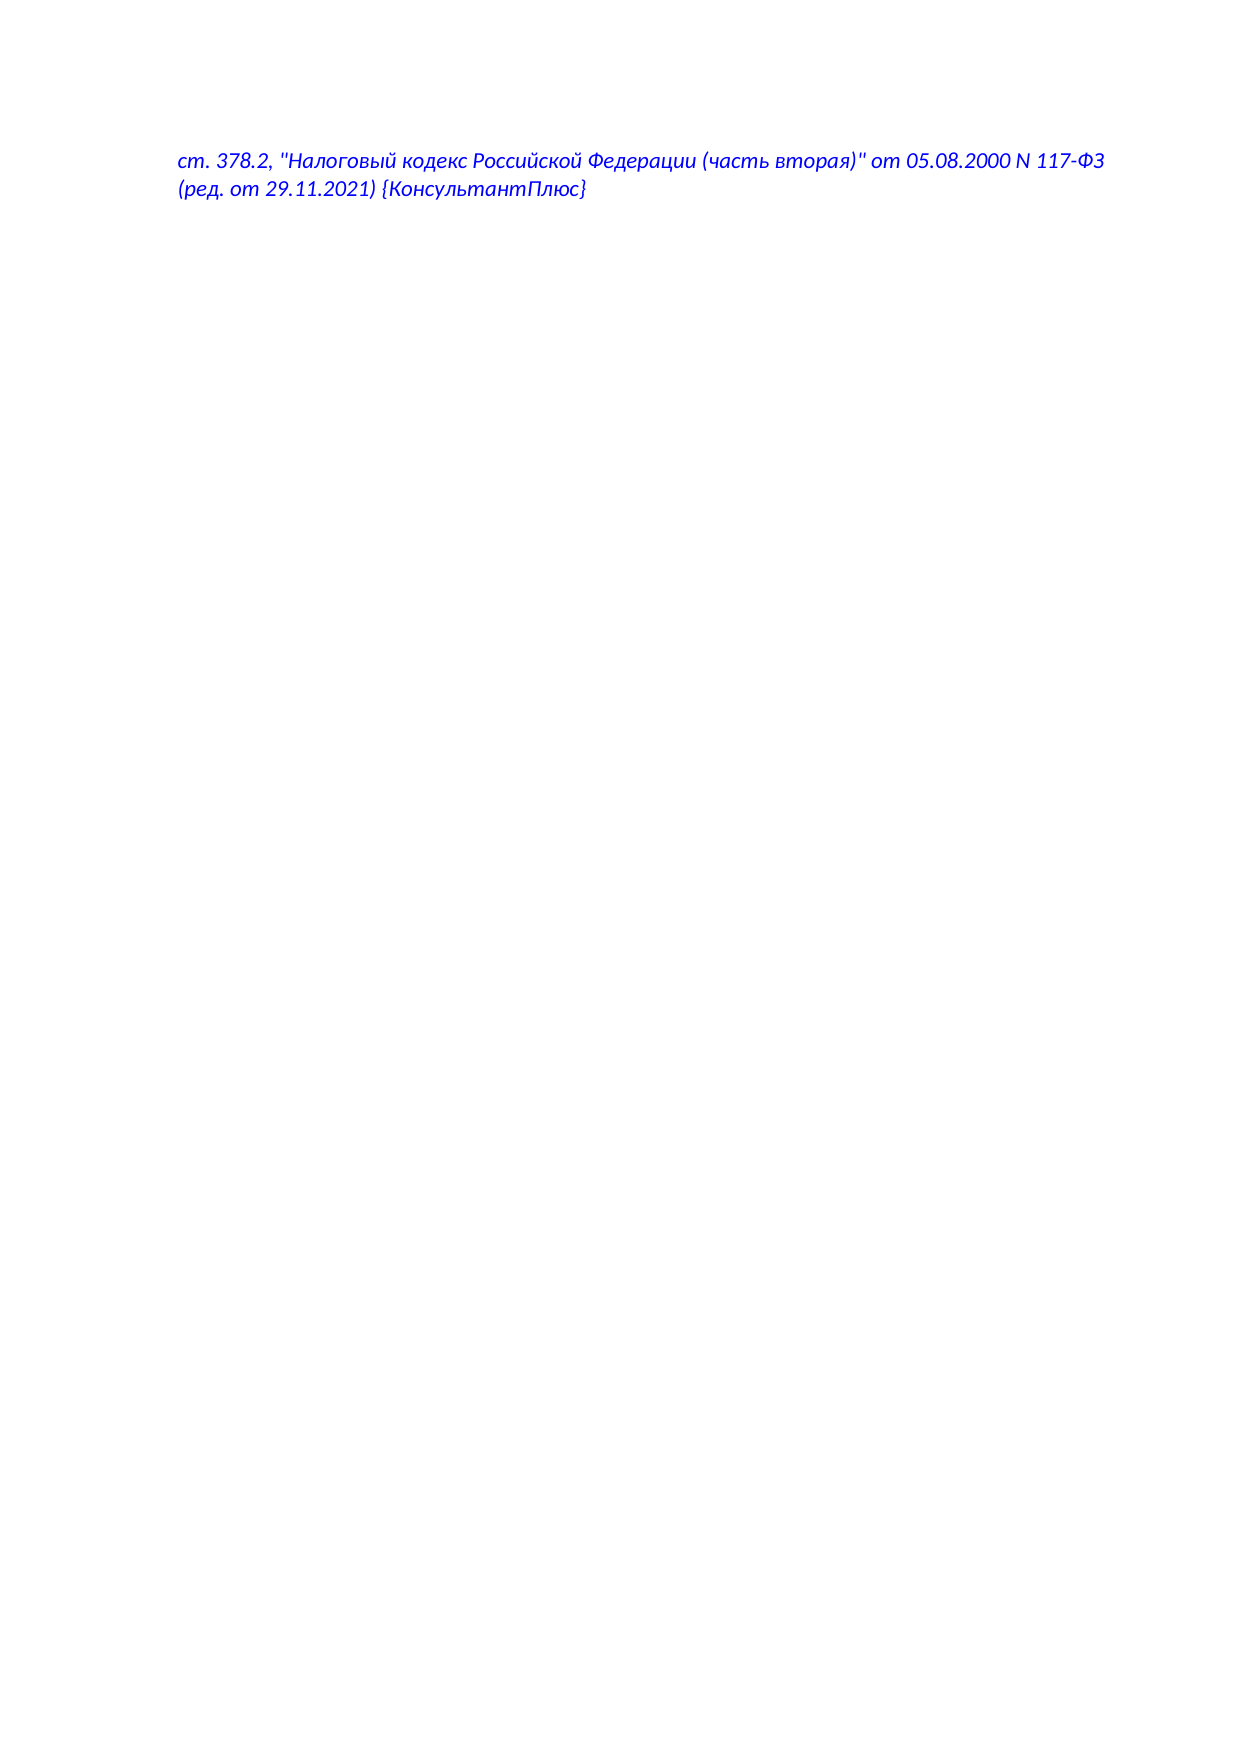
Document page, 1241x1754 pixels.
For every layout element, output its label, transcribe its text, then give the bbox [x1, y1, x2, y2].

text ст. 378.2, "Налоговый кодекс Российской Федерации (часть вторая)" от 05.08.2000 N 117-ФЗ (ред. от 29.11.2021) {КонсультантПлюс} [177, 118, 1152, 230]
